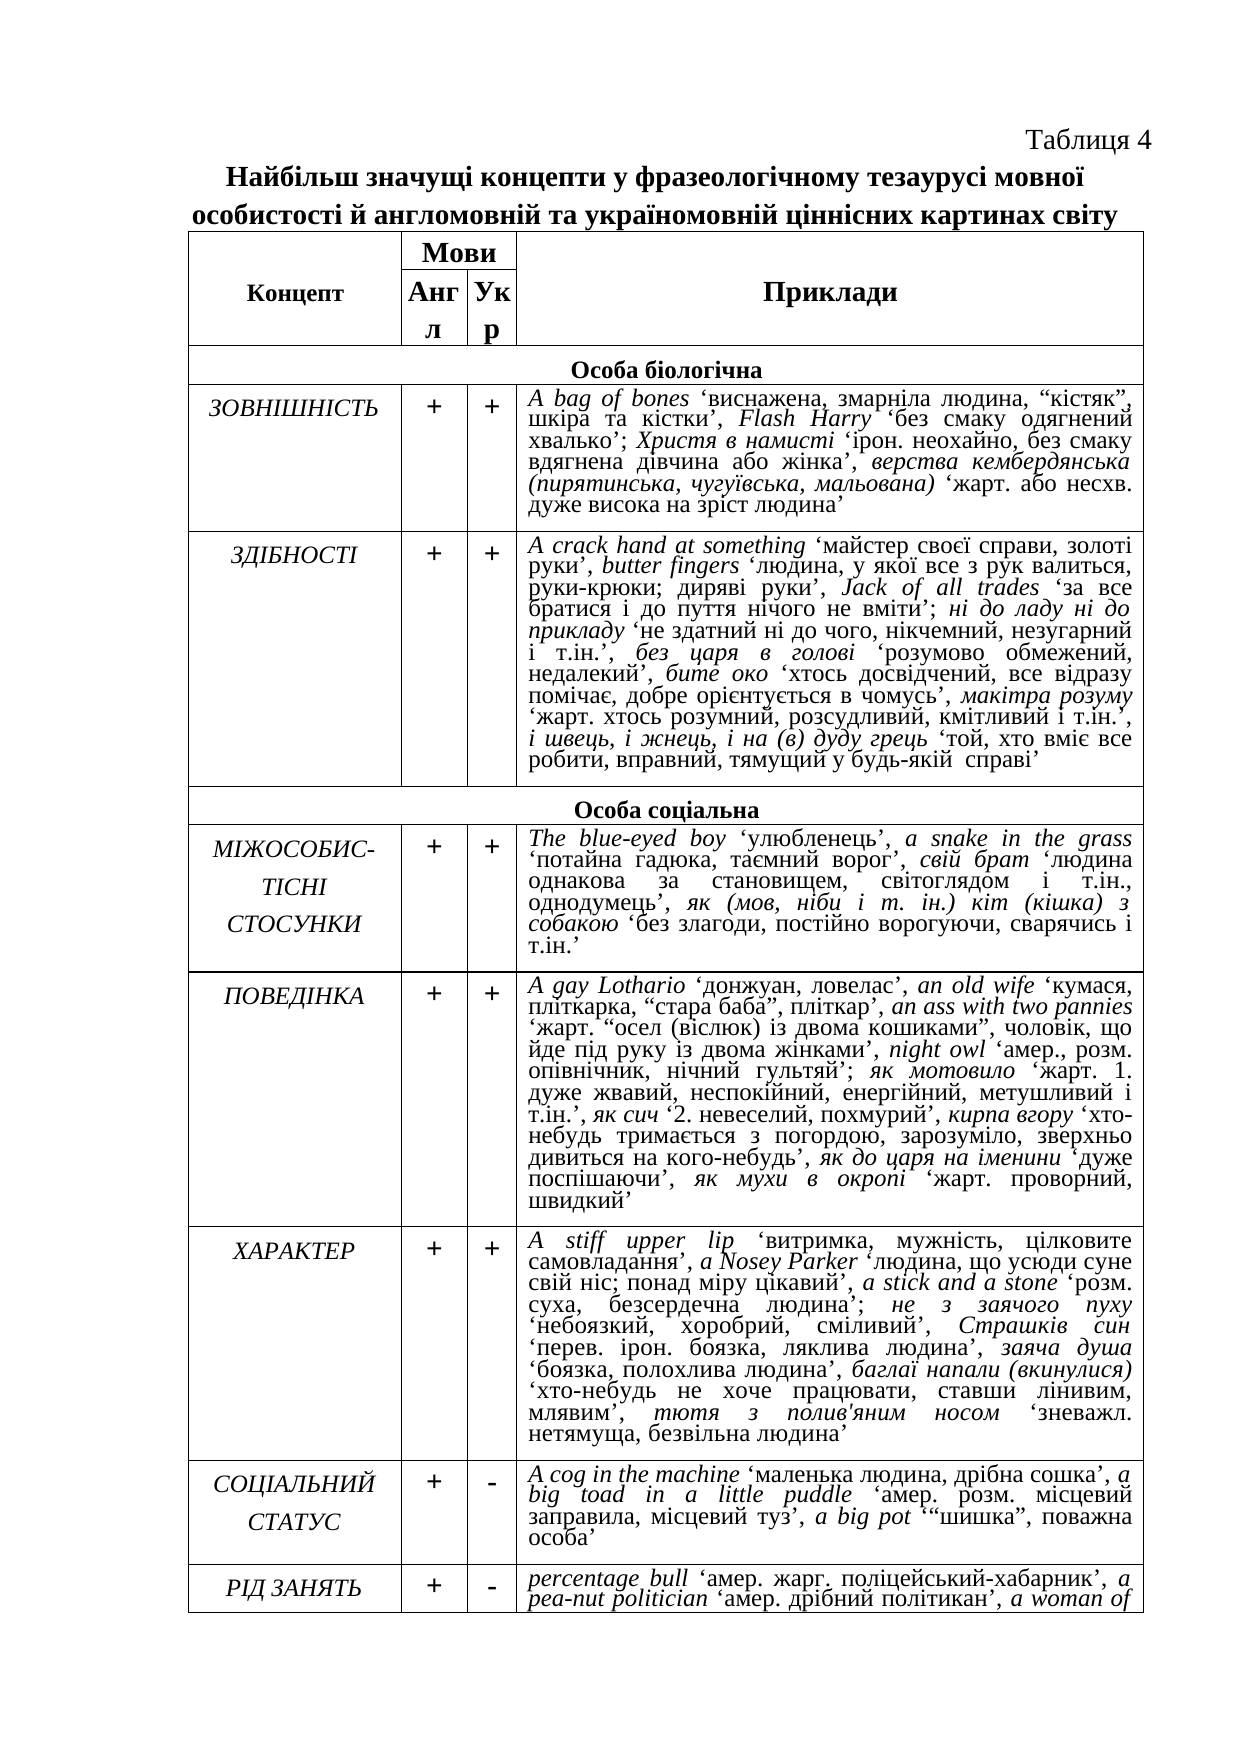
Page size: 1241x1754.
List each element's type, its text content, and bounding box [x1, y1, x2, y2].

text Таблиця 4 [158, 118, 1152, 156]
table_cell + [402, 1227, 467, 1459]
text Найбільш значущі концепти у фразеологічному тезаурусі мовної особистості й англомовній та україномовній ціннісних картинах світу [158, 156, 1152, 231]
table_header Приклади [517, 232, 1143, 345]
table_cell + [402, 1565, 467, 1612]
table_cell A stiff upper lip ‘витримка, мужність, цілковите самовладання’, a Nosey Parker ‘людина, що усюди суне свій ніс; понад міру цікавий’, a stick and a stone ‘розм. суха, безсердечна людина’; не з заячого пуху ‘небоязкий, хоробрий, сміливий’, Страшків син ‘перев. ірон. боязка, ляклива людина’, заяча душа ‘боязка, полохлива людина’, баглаї напали (вкинулися) ‘хто-небудь не хоче працювати, ставши лінивим, млявим’, тютя з полив'яним носом ‘зневажл. нетямуща, безвільна людина’ [517, 1227, 1143, 1459]
table_cell + [402, 973, 467, 1226]
table_cell ПОВЕДІНКА [189, 973, 401, 1226]
table_cell ЗОВНІШНІСТЬ [189, 385, 401, 531]
table_cell Особа соціальна [189, 787, 1143, 824]
table_cell + [468, 973, 516, 1226]
table_cell + [468, 532, 516, 786]
table_cell The blue-eyed boy ‘улюбленець’, a snake in the grass ‘потайна гадюка, таємний ворог’, свій брат ‘людина однакова за становищем, світоглядом і т.ін., однодумець’, як (мов, ніби і т. ін.) кіт (кішка) з собакою ‘без злагоди, постійно ворогуючи, сварячись і т.ін.’ [517, 825, 1143, 971]
table_cell СОЦІАЛЬНИЙ СТАТУС [189, 1461, 401, 1563]
table_cell + [468, 1227, 516, 1459]
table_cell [517, 1565, 1143, 1612]
table_cell Укр [468, 270, 516, 345]
table_header Мови [402, 232, 516, 269]
table_cell МІЖОСОБИС- ТІСНІ СТОСУНКИ [189, 825, 401, 971]
table_cell A cog in the machine ‘маленька людина, дрібна сошка’, a big toad in a little puddle ‘амер. розм. місцевий заправила, місцевий туз’, a big pot ‘“шишка”, поважна особа’ [517, 1461, 1143, 1563]
table_cell ЗДІБНОСТІ [189, 532, 401, 786]
table_cell + [468, 825, 516, 971]
table_cell + [402, 385, 467, 531]
table_cell A bag of bones ‘виснажена, змарніла людина, “кістяк”, шкіра та кістки’, Flash Harry ‘без смаку одягнений хвалько’; Христя в намисті ‘ірон. неохайно, без смаку вдягнена дівчина або жінка’, верства кембердянська (пирятинська, чугуївська, мальована) ‘жарт. або несхв. дуже висока на зріст людина’ [517, 385, 1143, 531]
table_cell + [468, 385, 516, 531]
table_cell + [402, 532, 467, 786]
table_cell Особа біологічна [189, 346, 1143, 384]
table_cell - [468, 1461, 516, 1563]
table_cell - [468, 1565, 516, 1612]
table_cell + [402, 825, 467, 971]
table_cell ХАРАКТЕР [189, 1227, 401, 1459]
table_cell + [402, 1461, 467, 1563]
table_header Концепт [189, 232, 401, 345]
table_cell РІД ЗАНЯТЬ [189, 1565, 401, 1612]
table_cell A gay Lothario ‘донжуан, ловелас’, an old wife ‘кумася, пліткарка, “стара баба”, пліткар’, an ass with two pannies ‘жарт. “осел (віслюк) із двома кошиками”, чоловік, що йде під руку із двома жінками’, night owl ‘амер., розм. опівнічник, нічний гультяй’; як мотовило ‘жарт. 1. дуже жвавий, неспокійний, енергійний, метушливий і т.ін.’, як сич ‘2. невеселий, похмурий’, кирпа вгору ‘хто-небудь тримається з погордою, зарозуміло, зверхньо дивиться на кого-небудь’, як до царя на іменини ‘дуже поспішаючи’, як мухи в окропі ‘жарт. проворний, швидкий’ [517, 973, 1143, 1226]
table_cell Англ [402, 270, 467, 345]
table_cell A crack hand at something ‘майстер своєї справи, золоті руки’, butter fingers ‘людина, у якої все з рук валиться, руки-крюки; диряві руки’, Jack of all trades ‘за все братися і до пуття нічого не вміти’; ні до ладу ні до прикладу ‘не здатний ні до чого, нікчемний, незугарний і т.ін.’, без царя в голові ‘розумово обмежений, недалекий’, бите око ‘хтось досвідчений, все відразу помічає, добре орієнтується в чомусь’, макітра розуму ‘жарт. хтось розумний, розсудливий, кмітливий і т.ін.’, і швець, і жнець, і на (в) дуду грець ‘той, хто вміє все робити, вправний, тямущий у будь-якій справі’ [517, 532, 1143, 786]
